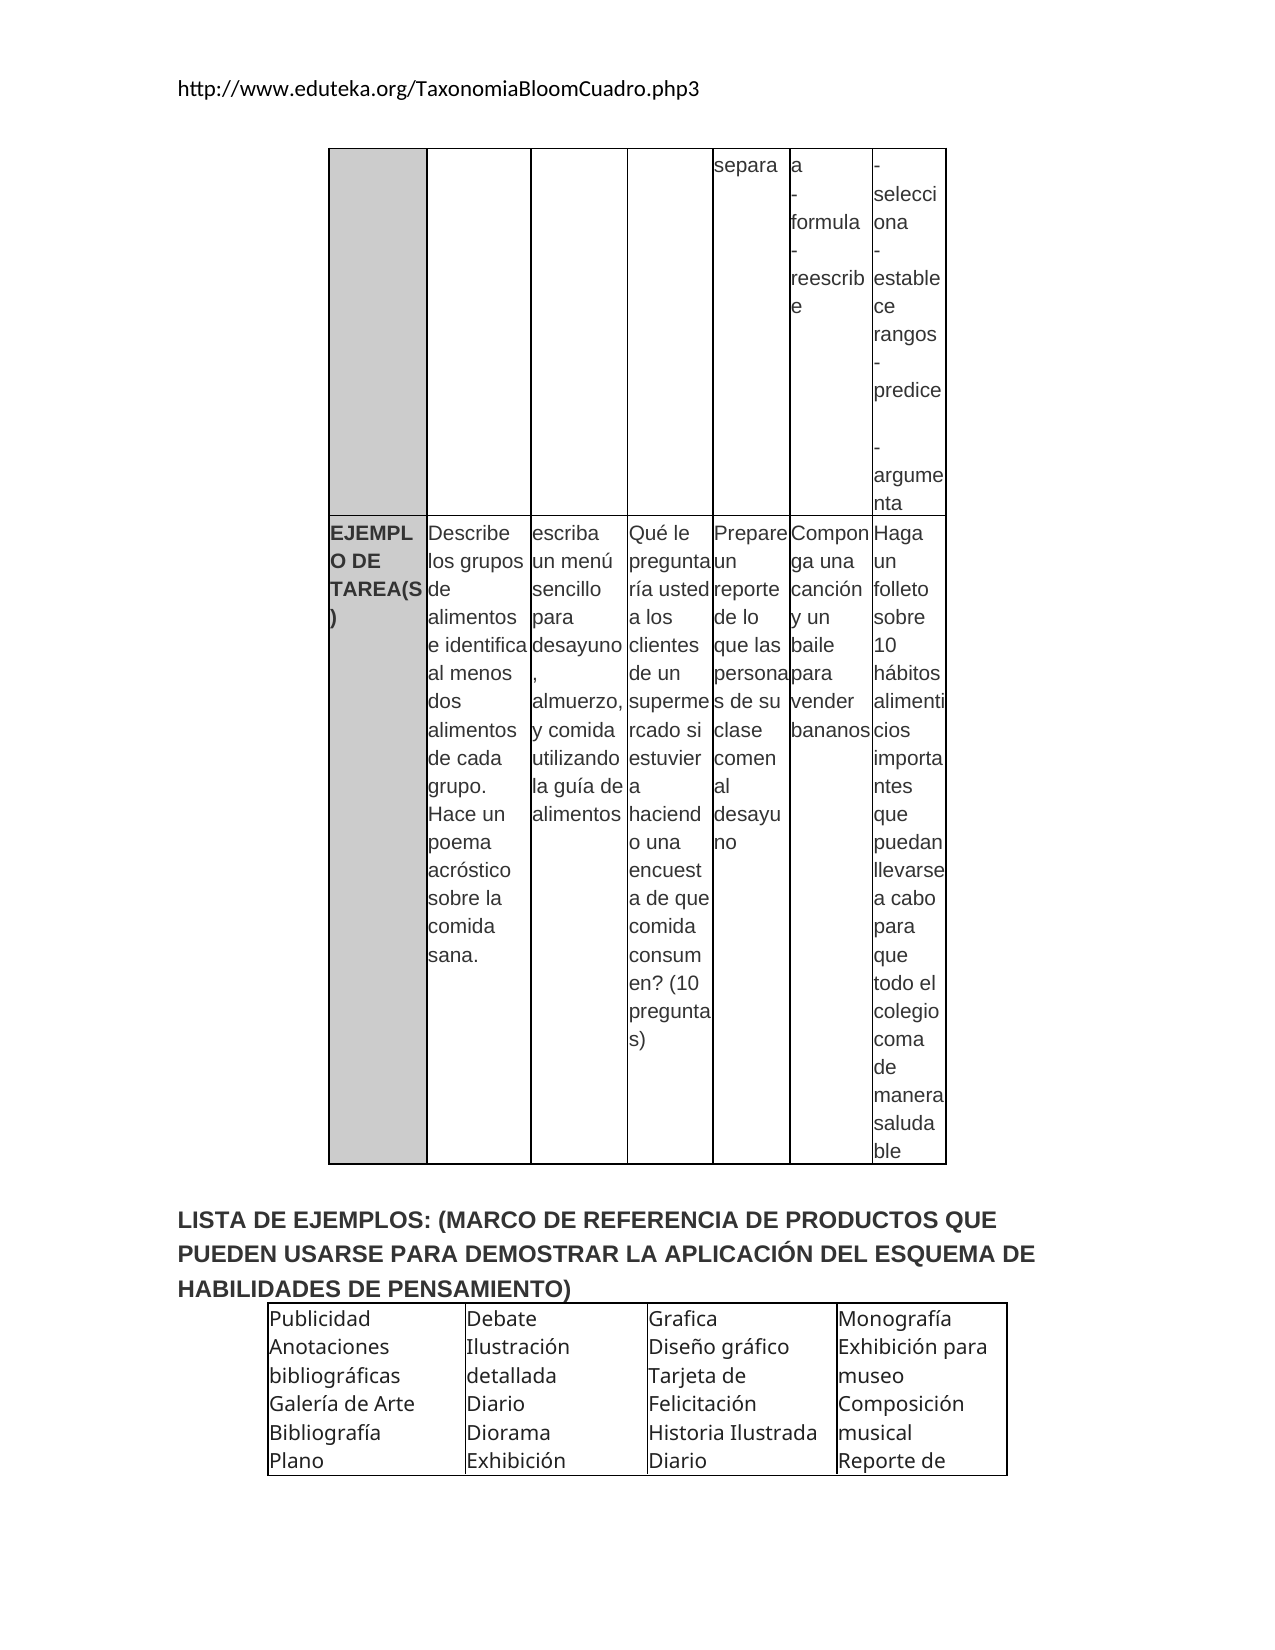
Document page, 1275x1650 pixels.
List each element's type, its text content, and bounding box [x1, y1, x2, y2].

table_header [648, 1304, 836, 1474]
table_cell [330, 149, 426, 515]
table_cell Componga una canción y un baile para vender bananos [791, 516, 872, 1163]
table_cell EJEMPLO DE TAREA(S) [330, 516, 426, 1163]
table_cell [428, 149, 530, 515]
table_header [466, 1304, 647, 1474]
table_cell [628, 149, 712, 515]
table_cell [873, 149, 945, 515]
table_cell Prepare un reporte de lo que las personas de su clase comen al desayuno [714, 516, 789, 1163]
table_cell escriba un menú sencillo para desayuno, almuerzo, y comida utilizando la guía de alimentos [532, 516, 627, 1163]
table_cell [714, 149, 789, 515]
table_cell Qué le preguntaría usted a los clientes de un supermercado si estuviera haciendo una encuesta de que comida consumen? (10 preguntas) [628, 516, 712, 1163]
table_cell Haga un folleto sobre 10 hábitos alimenticios importantes que puedan llevarse a cabo para que todo el colegio coma de manera saludable [873, 516, 945, 1163]
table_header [269, 1304, 465, 1474]
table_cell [532, 149, 627, 515]
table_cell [791, 149, 872, 515]
text LISTA DE EJEMPLOS: (MARCO DE REFERENCIA DE PRODUCTOS QUE PUEDEN USARSE PARA DEMOSTRAR LA APLICACIÓN DEL ESQUEMA DE HABILIDADES DE PENSAMIENTO) [177, 1165, 1098, 1302]
table_cell Describe los grupos de alimentos e identifica al menos dos alimentos de cada grupo. Hace un poema acróstico sobre la comida sana. [428, 516, 530, 1163]
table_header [838, 1304, 1006, 1474]
